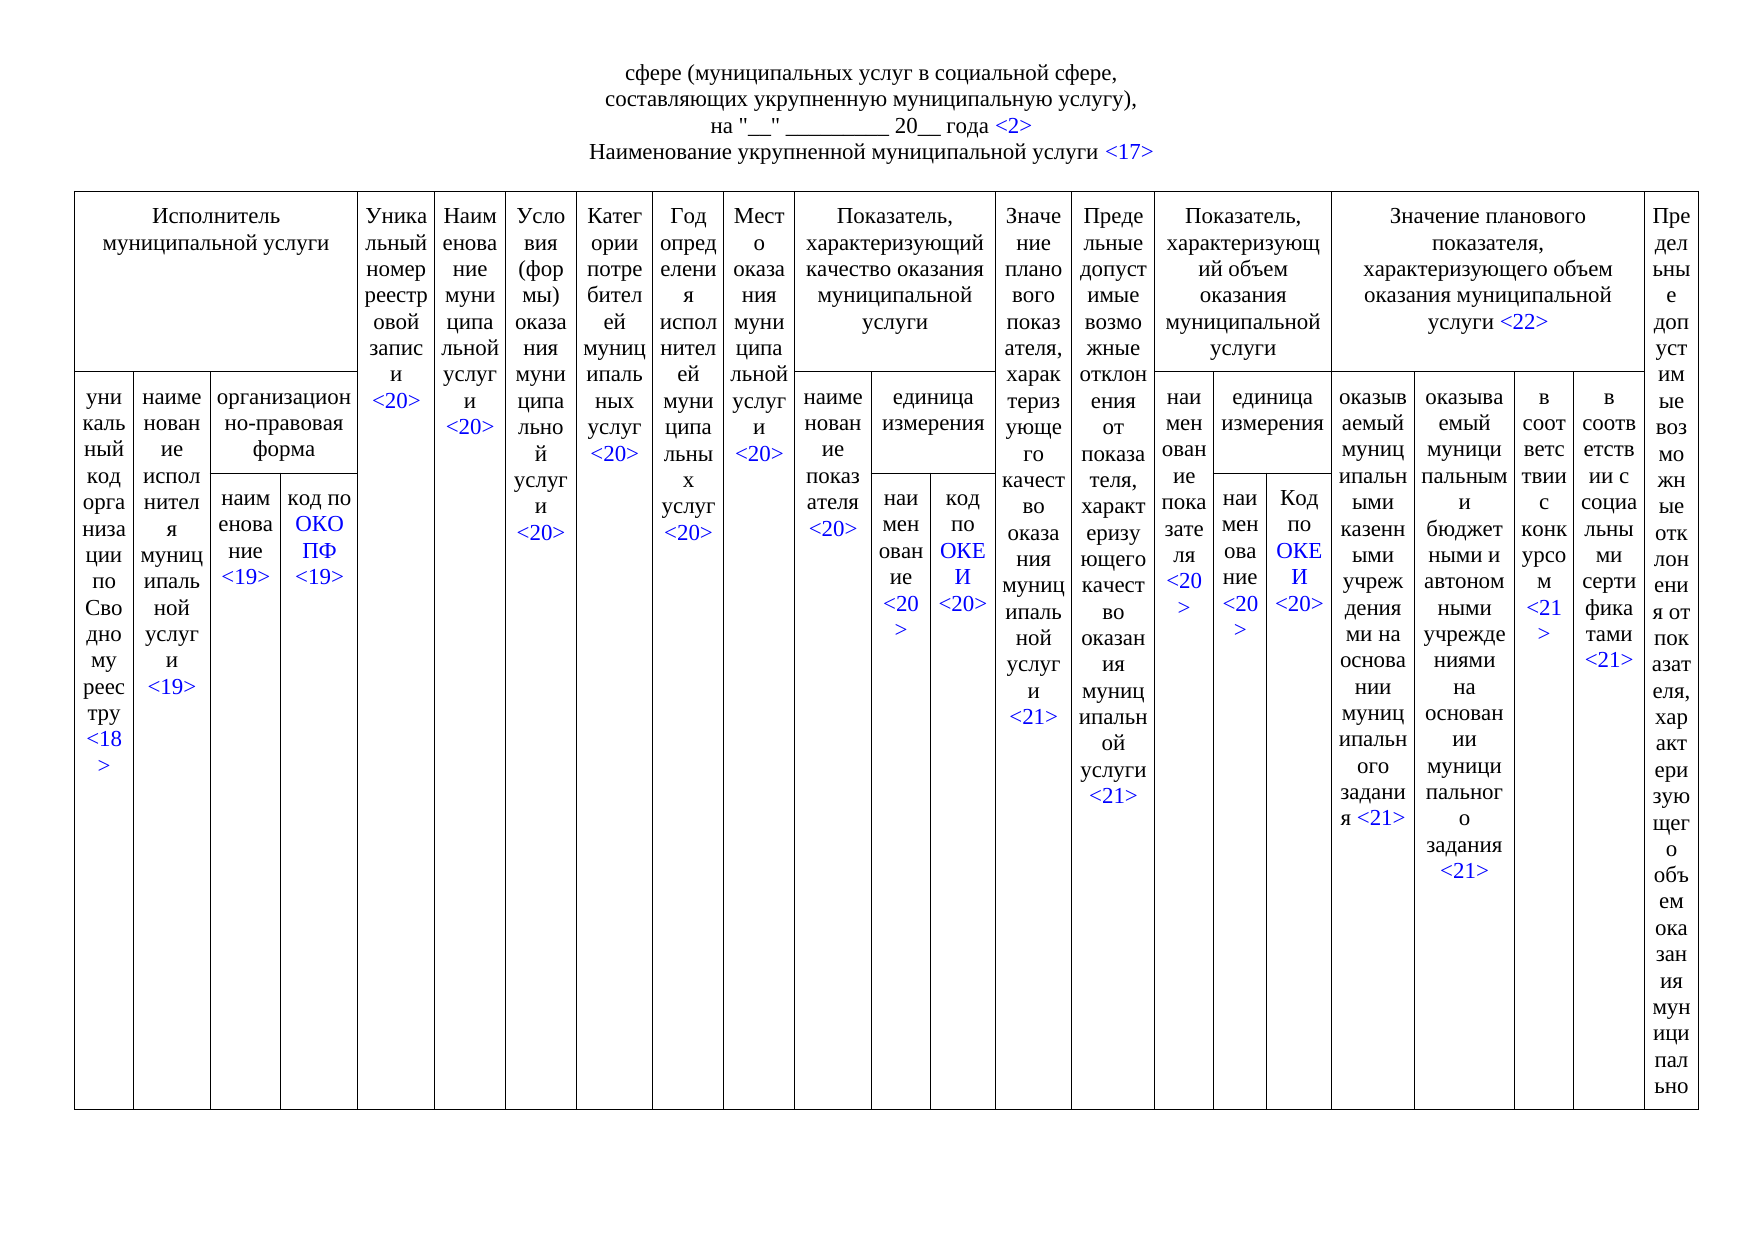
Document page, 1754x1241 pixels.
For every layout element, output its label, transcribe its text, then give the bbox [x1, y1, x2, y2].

text на "__" _________ 20__ года <2> [74, 112, 1668, 138]
table_cell наименование <20> [1214, 474, 1266, 1109]
table_cell наименование показателя <20> [795, 372, 871, 1109]
table_cell наименование показателя <20> [1155, 372, 1213, 1109]
table_header Год определения исполнителей муниципальных услуг <20> [653, 192, 723, 1109]
table_cell единица измерения [1214, 372, 1331, 472]
table_cell код по ОКЕИ <20> [931, 474, 995, 1109]
text Наименование укрупненной муниципальной услуги <17> [74, 138, 1668, 164]
table_header Категории потребителей муниципальных услуг <20> [577, 192, 652, 1109]
table_header Показатель, характеризующий качество оказания муниципальной услуги [795, 192, 995, 371]
table_header Значение планового показателя, характеризующего качество оказания муниципальной услуги <21> [996, 192, 1071, 1109]
table_cell уникальный код организации по Сводному реестру <18> [75, 372, 133, 1109]
table_cell оказываемый муниципальными казенными учреждениями на основании муниципального задания <21> [1332, 372, 1414, 1109]
table_cell наименование исполнителя муниципальной услуги <19> [134, 372, 210, 1109]
table_header Исполнитель муниципальной услуги [75, 192, 357, 371]
table_cell код по ОКОПФ <19> [281, 474, 357, 1109]
table_cell наименование <20> [872, 474, 930, 1109]
table_cell Код по ОКЕИ <20> [1267, 474, 1331, 1109]
table_header Значение планового показателя, характеризующего объем оказания муниципальной услуги <22> [1332, 192, 1644, 371]
table_header Условия (формы) оказания муниципальной услуги <20> [506, 192, 576, 1109]
table_cell в соответствии с социальными сертификатами <21> [1574, 372, 1644, 1109]
table_header Уникальный номер реестровой записи <20> [358, 192, 434, 1109]
table_header Наименование муниципальной услуги <20> [435, 192, 505, 1109]
table_cell оказываемый муниципальными бюджетными и автономными учреждениями на основании муниципального задания <21> [1415, 372, 1514, 1109]
table_cell наименование <19> [211, 474, 280, 1109]
text сфере (муниципальных услуг в социальной сфере, [74, 59, 1668, 85]
table_header Предельные допустимые возможные отклонения от показателя, характеризующего объем оказания муниципальной услуги <21> [1645, 192, 1698, 1109]
table_cell организационно-правовая форма [211, 372, 357, 472]
table_header Предельные допустимые возможные отклонения от показателя, характеризующего качество оказания муниципальной услуги <21> [1072, 192, 1154, 1109]
table_cell единица измерения [872, 372, 995, 472]
table_header Показатель, характеризующий объем оказания муниципальной услуги [1155, 192, 1331, 371]
table_cell в соответствии с конкурсом <21> [1515, 372, 1573, 1109]
text составляющих укрупненную муниципальную услугу), [74, 85, 1668, 112]
table_header Место оказания муниципальной услуги <20> [724, 192, 794, 1109]
